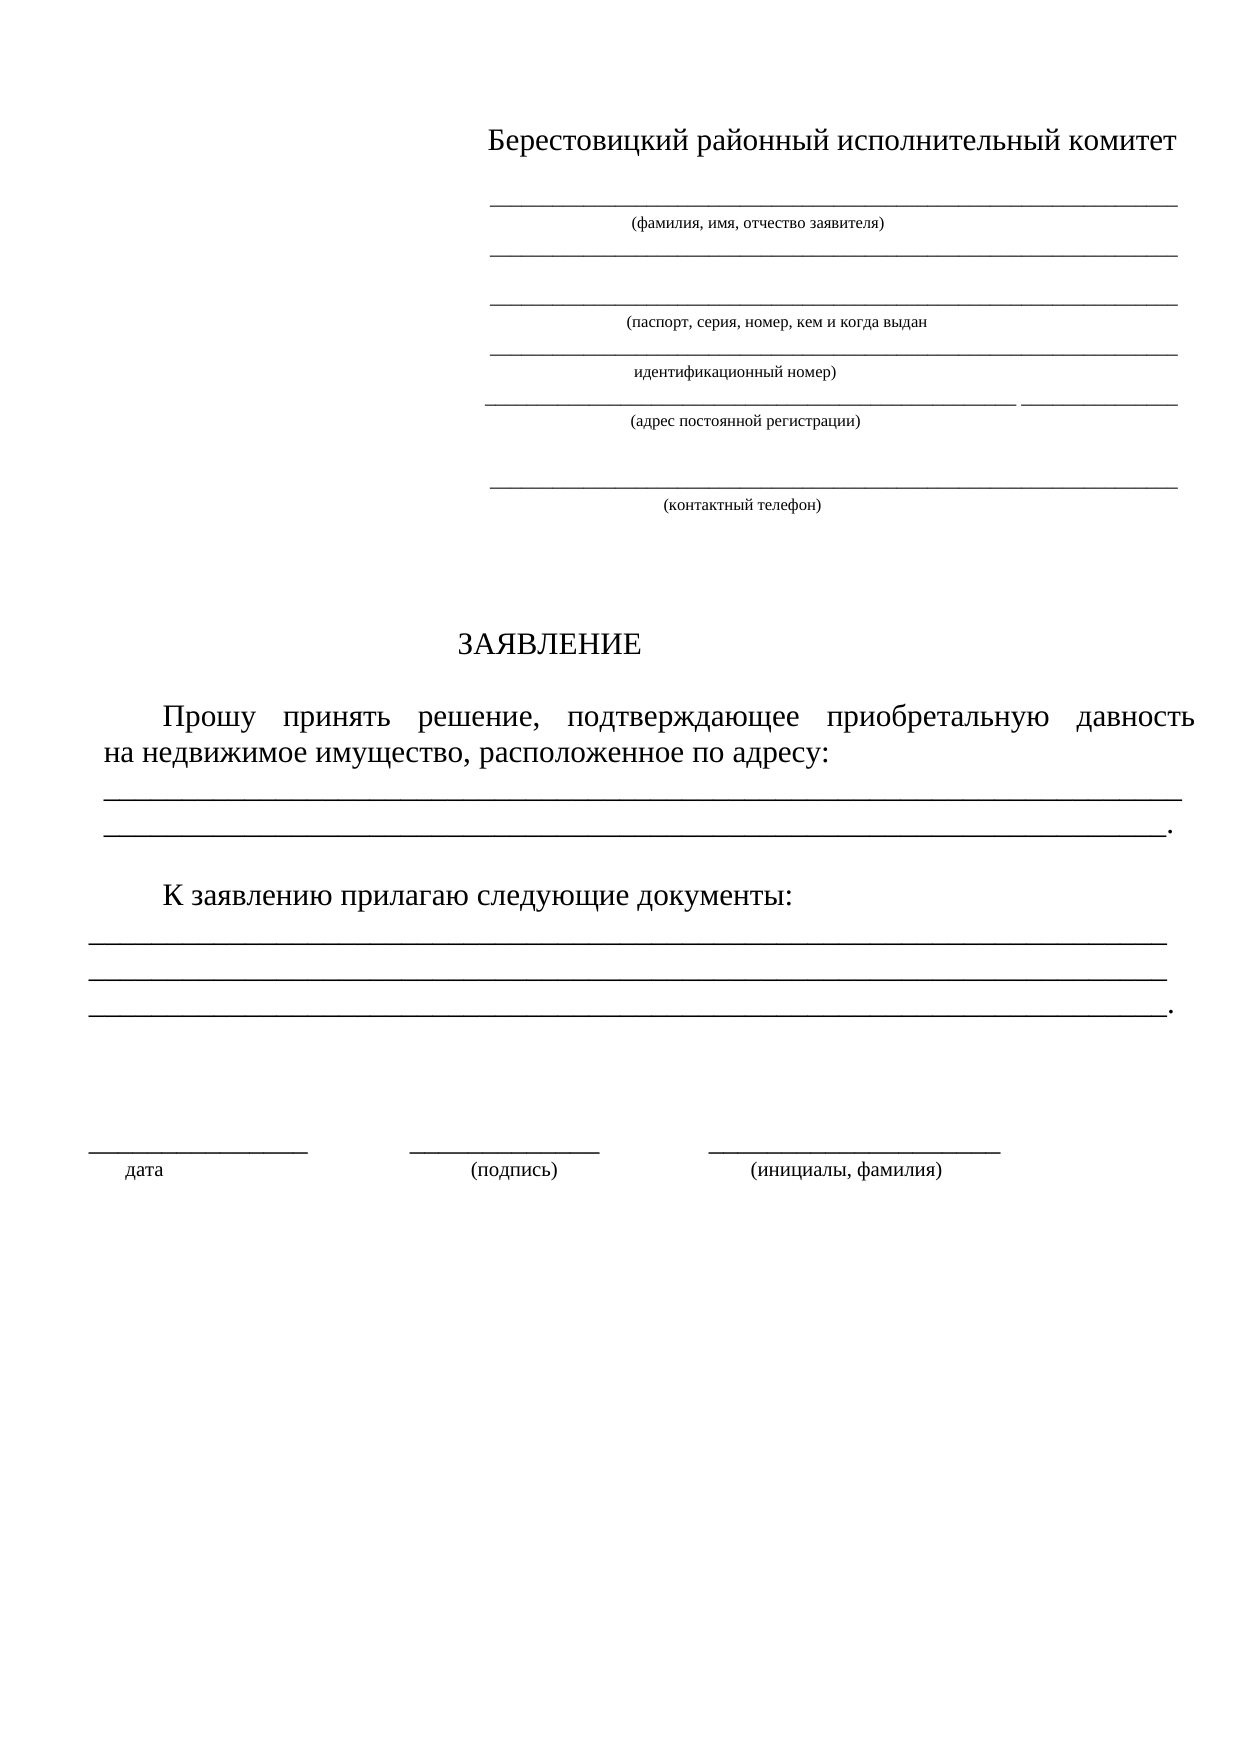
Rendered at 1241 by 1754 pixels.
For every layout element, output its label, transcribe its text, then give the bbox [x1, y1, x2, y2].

text _______________________________________________________________________________________________________________________________________________________________________________________________________________. [89, 912, 1177, 1020]
text ___________________________________________________ _______________ [89, 383, 1177, 408]
text __________________________________________________________________ [89, 334, 1177, 358]
text __________________________________________________________________ [89, 284, 1177, 308]
text (адрес постоянной регистрации) [89, 411, 1177, 430]
text (паспорт, серия, номер, кем и когда выдан [89, 312, 1177, 331]
text идентификационный номер) [89, 362, 1177, 381]
text Берестовицкий районный исполнительный комитет [89, 122, 1177, 158]
text _______________ _____________ ____________________ [89, 1123, 1177, 1157]
text К заявлению прилагаю следующие документы: [89, 877, 1177, 912]
text __________________________________________________________________ [89, 467, 1177, 491]
text Прошу принять решение, подтверждающее приобретальную давность на недвижимое имущество, расположенное по адресу: _________________________________________________________________________________________________________________________________________. [89, 697, 1196, 841]
text __________________________________________________________________ [89, 185, 1177, 209]
text __________________________________________________________________ [162, 235, 1177, 259]
text дата (подпись) (инициалы, фамилия) [89, 1157, 1177, 1181]
text (контактный телефон) [89, 494, 1177, 514]
text (фамилия, имя, отчество заявителя) [89, 213, 1177, 232]
text ЗАЯВЛЕНИЕ [89, 625, 1177, 661]
